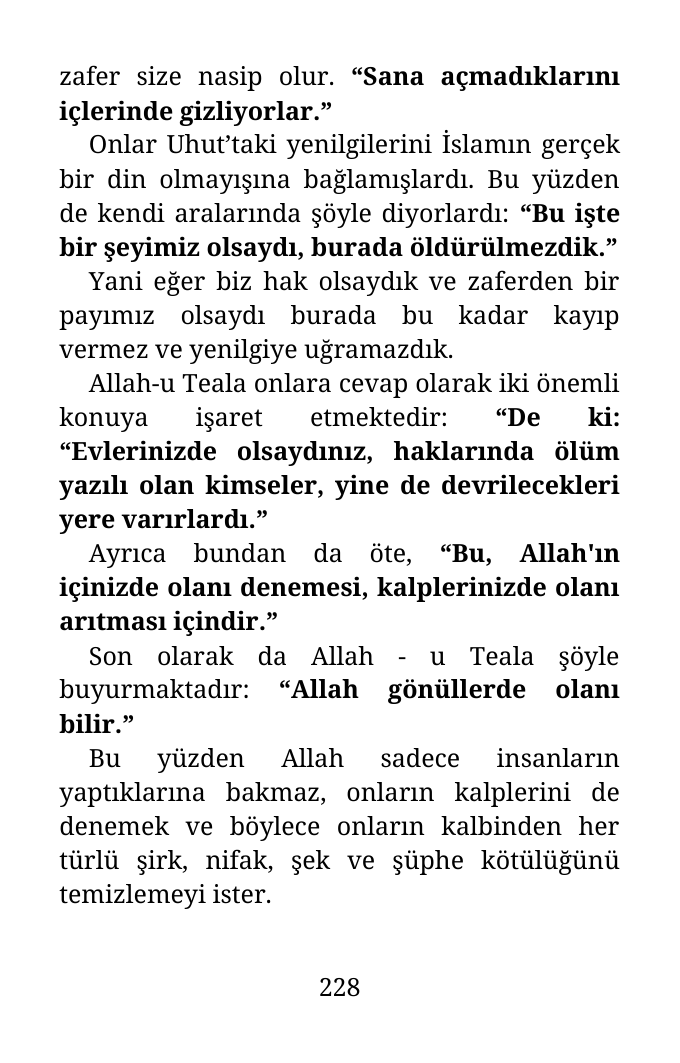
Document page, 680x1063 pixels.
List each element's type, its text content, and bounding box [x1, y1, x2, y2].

text Bu yüzden Allah sadece insanların yaptıklarına bakmaz, onların kalplerini de denemek ve böylece onların kalbinden her türlü şirk, nifak, şek ve şüphe kötülüğünü temizlemeyi ister. [59, 740, 620, 911]
text Son olarak da Allah - u Teala şöyle buyurmaktadır: “Allah gönüllerde olanı bilir.” [59, 638, 620, 740]
text Yani eğer biz hak olsaydık ve zaferden bir payımız olsaydı burada bu kadar kayıp vermez ve yenilgiye uğramazdık. [59, 263, 620, 366]
text Ayrıca bundan da öte, “Bu, Allah'ın içinizde olanı denemesi, kalplerinizde olanı arıtması içindir.” [59, 536, 620, 638]
text Allah-u Teala onlara cevap olarak iki önemli konuya işaret etmektedir: “De ki: “Evlerinizde olsaydınız, haklarında ölüm yazılı olan kimseler, yine de devrilecekleri yere varırlardı.” [59, 366, 620, 536]
text Onlar Uhut’taki yenilgilerini İslamın gerçek bir din olmayışına bağlamışlardı. Bu yüzden de kendi aralarında şöyle diyorlardı: “Bu işte bir şeyimiz olsaydı, burada öldürülmezdik.” [59, 127, 620, 263]
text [59, 59, 620, 127]
